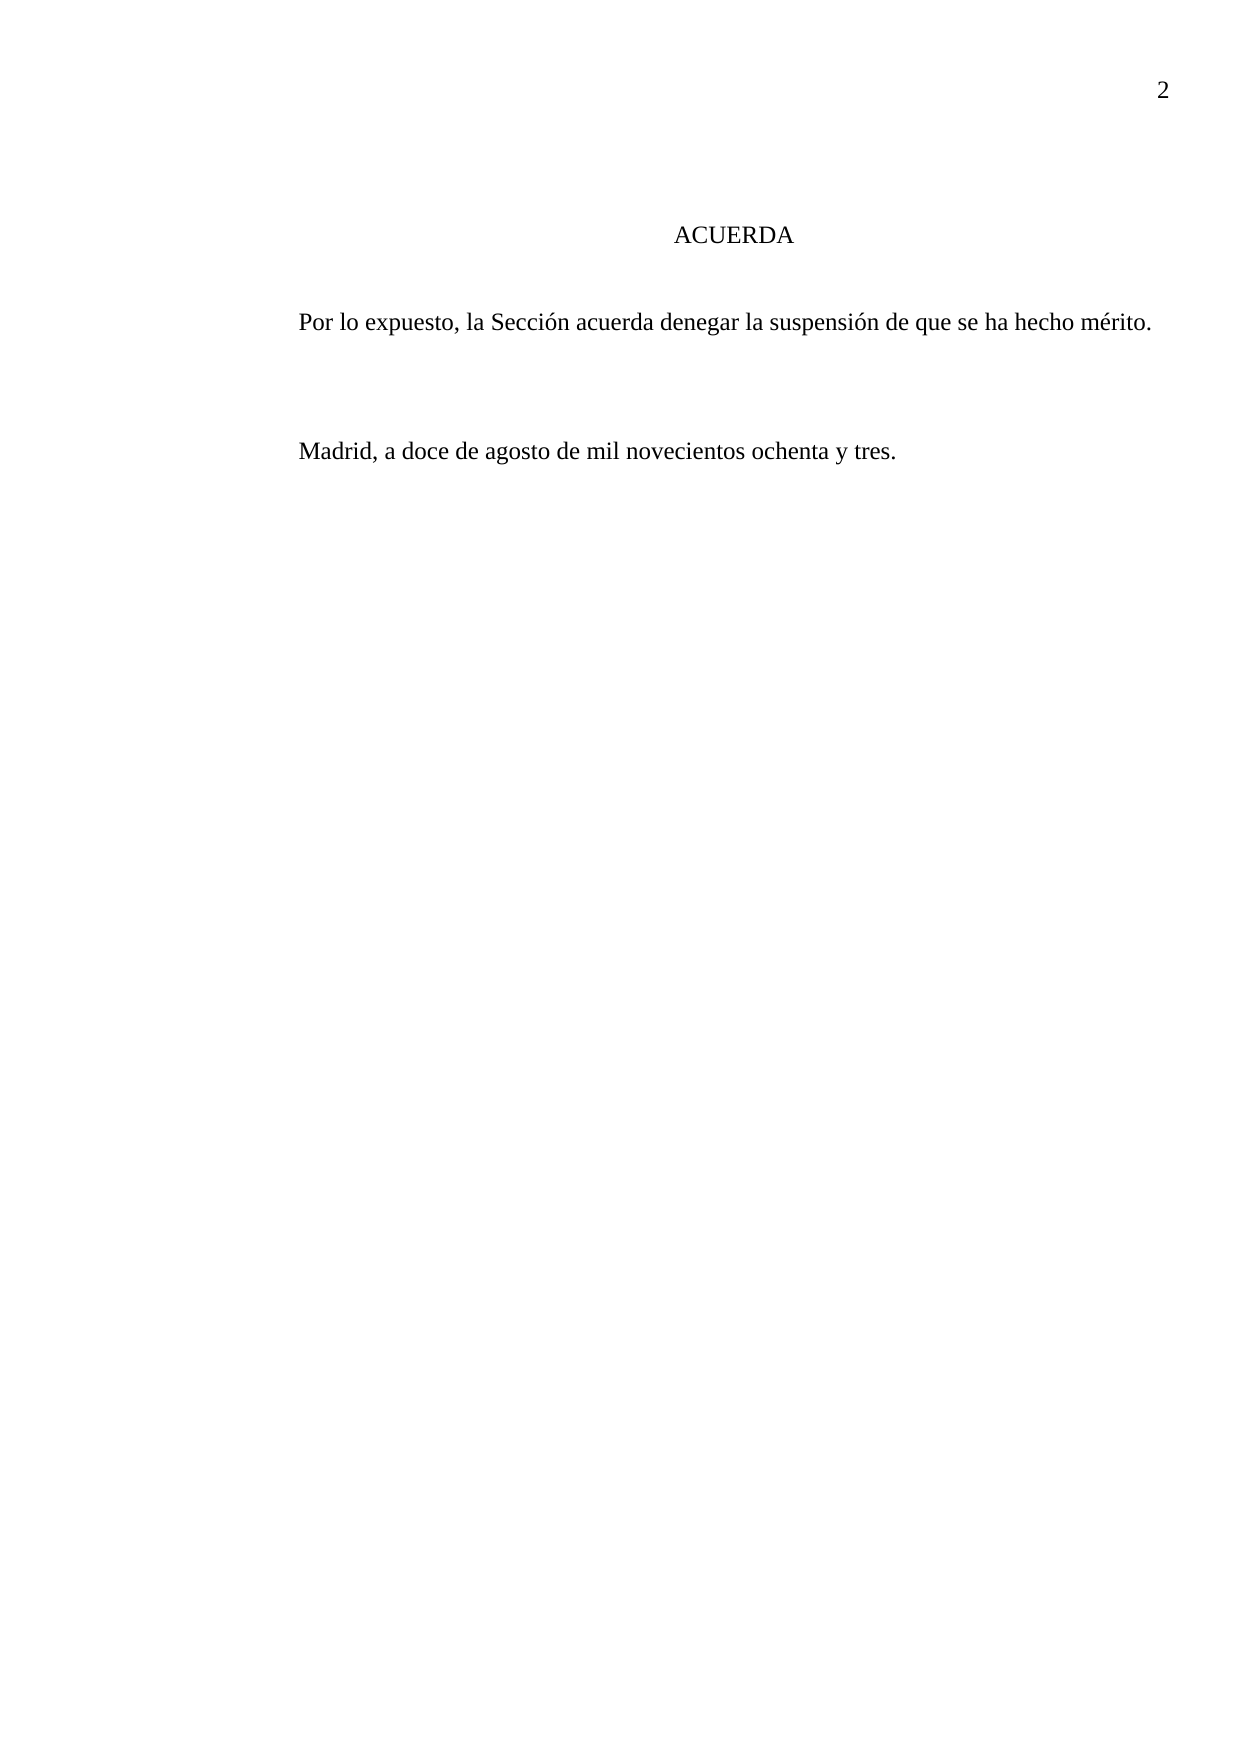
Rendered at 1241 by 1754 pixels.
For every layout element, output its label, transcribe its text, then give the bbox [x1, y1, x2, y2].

text Por lo expuesto, la Sección acuerda denegar la suspensión de que se ha hecho mérito. [224, 307, 1169, 335]
text Madrid, a doce de agosto de mil novecientos ochenta y tres. [224, 436, 1169, 465]
text ACUERDA [224, 220, 1169, 249]
